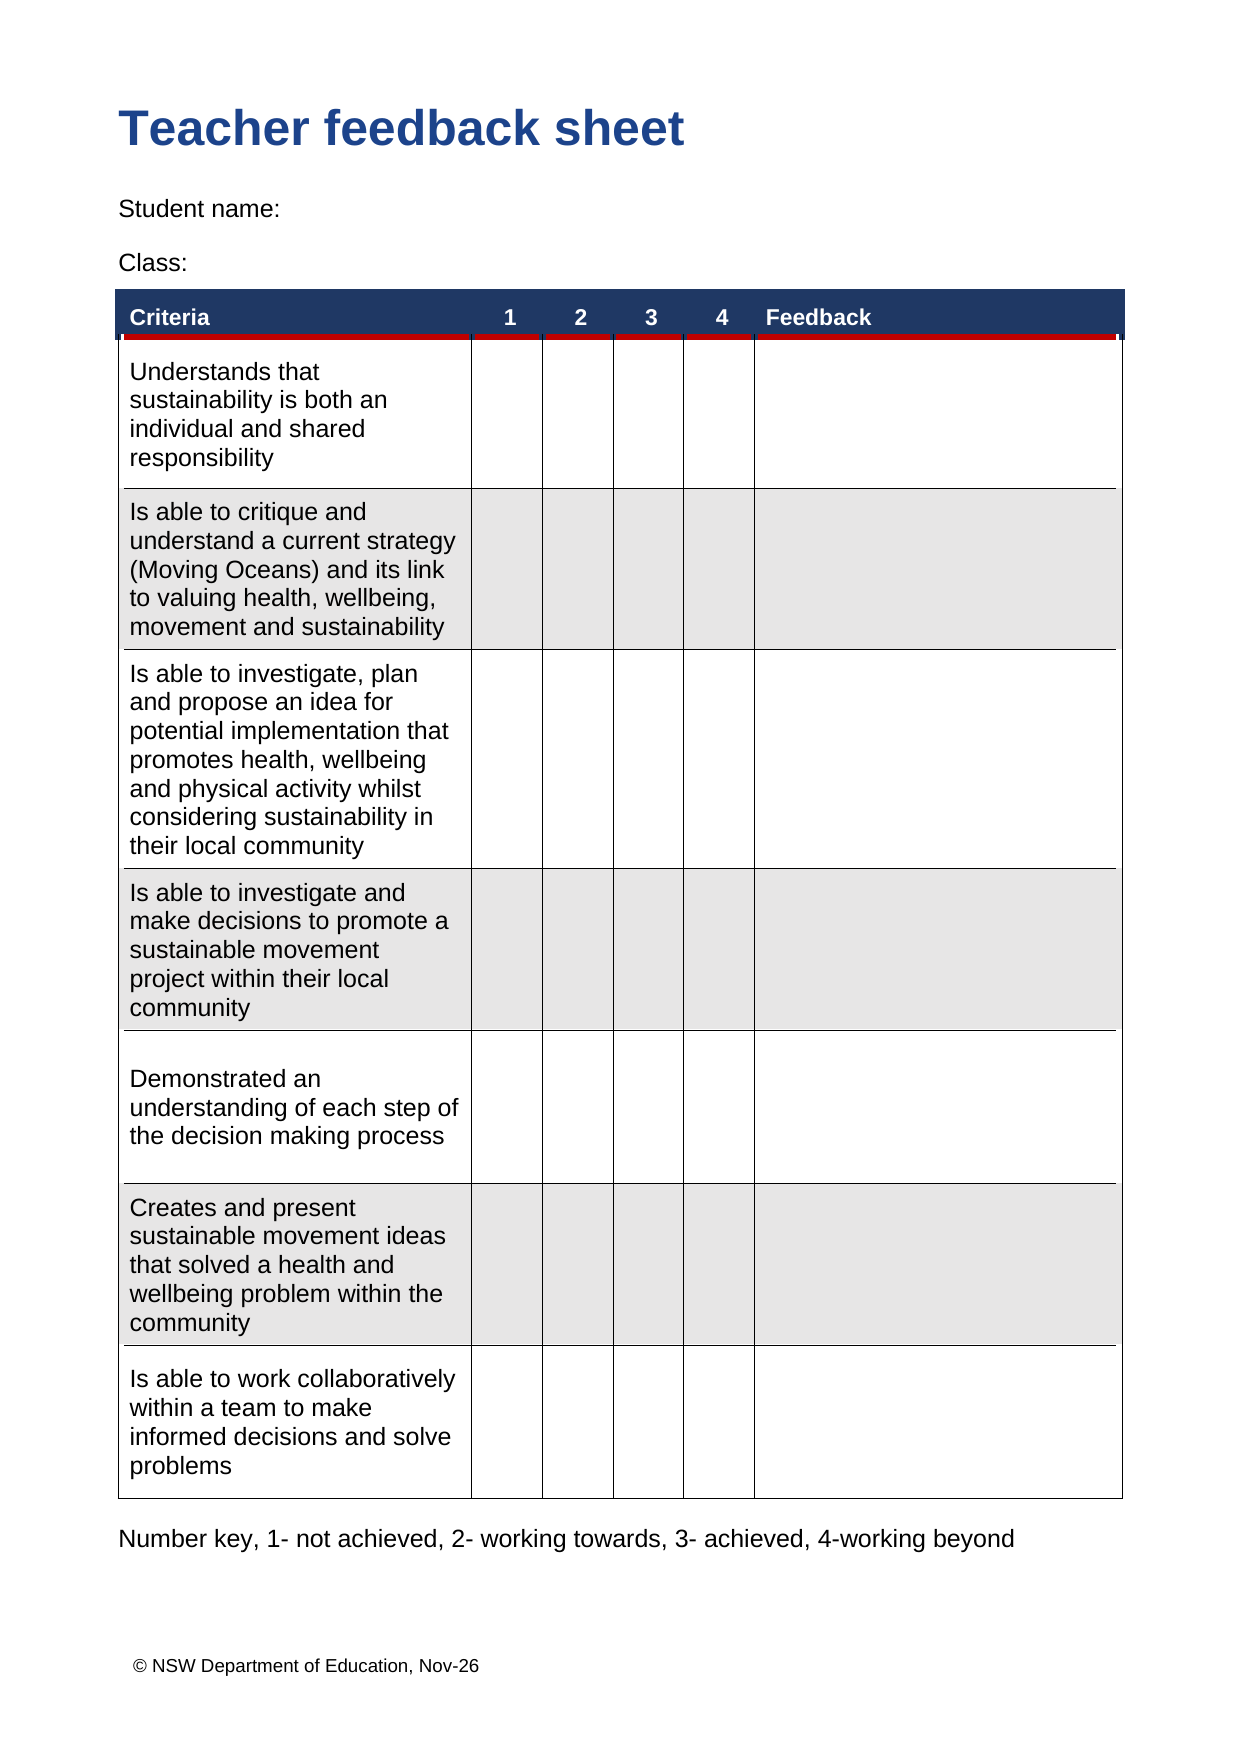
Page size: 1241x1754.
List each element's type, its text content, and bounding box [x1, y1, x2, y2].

table_cell [543, 489, 613, 649]
table_cell [472, 1031, 542, 1183]
table_cell [614, 869, 683, 1029]
table_cell [472, 650, 542, 868]
table_cell Demonstrated an understanding of each step of the decision making process [119, 1030, 471, 1183]
table_cell [755, 1183, 1122, 1344]
table_cell [614, 1184, 683, 1344]
table_cell [472, 489, 542, 649]
table_cell Is able to work collaboratively within a team to make informed decisions and solve problems [119, 1345, 471, 1498]
table_cell Creates and present sustainable movement ideas that solved a health and wellbeing problem within the community [119, 1183, 471, 1344]
table_cell Is able to investigate and make decisions to promote a sustainable movement project within their local community [119, 868, 471, 1029]
text Class: [118, 248, 1122, 277]
table_cell [614, 1346, 683, 1498]
table_cell [614, 340, 683, 488]
text Number key, 1- not achieved, 2- working towards, 3- achieved, 4-working beyond [118, 1524, 1122, 1553]
table_cell [543, 1184, 613, 1344]
text Student name: [118, 194, 1122, 223]
table_cell [543, 869, 613, 1029]
table_cell [684, 650, 754, 868]
table_cell [684, 340, 754, 488]
table_header Criteria [121, 295, 469, 334]
table_cell [614, 489, 683, 649]
table_cell [755, 649, 1122, 868]
table_cell [472, 1184, 542, 1344]
table_cell [472, 340, 542, 488]
table_header 4 [687, 295, 751, 334]
table_cell Is able to critique and understand a current strategy (Moving Oceans) and its link to valuing health, wellbeing, movement and sustainability [119, 488, 471, 649]
table_cell [684, 1184, 754, 1344]
table_cell [755, 1030, 1122, 1183]
table_header Feedback [758, 295, 1119, 334]
table_cell [755, 868, 1122, 1029]
table_cell [472, 1346, 542, 1498]
table_cell [614, 1031, 683, 1183]
table_cell [755, 488, 1122, 649]
table_cell [543, 1031, 613, 1183]
table_cell [614, 650, 683, 868]
table_header 3 [616, 295, 681, 334]
table_header 1 [475, 295, 539, 334]
table_cell [472, 869, 542, 1029]
table_cell [543, 340, 613, 488]
table_cell [543, 1346, 613, 1498]
table_cell [543, 650, 613, 868]
table_cell Understands that sustainability is both an individual and shared responsibility [119, 334, 471, 488]
table_header 2 [546, 295, 610, 334]
table_cell [755, 1345, 1122, 1498]
table_cell [755, 334, 1122, 488]
table_cell [684, 489, 754, 649]
table_cell [684, 869, 754, 1029]
subtitle Teacher feedback sheet [118, 99, 1122, 156]
table_cell Is able to investigate, plan and propose an idea for potential implementation that promotes health, wellbeing and physical activity whilst considering sustainability in their local community [119, 649, 471, 868]
table_cell [684, 1346, 754, 1498]
table_cell [684, 1031, 754, 1183]
